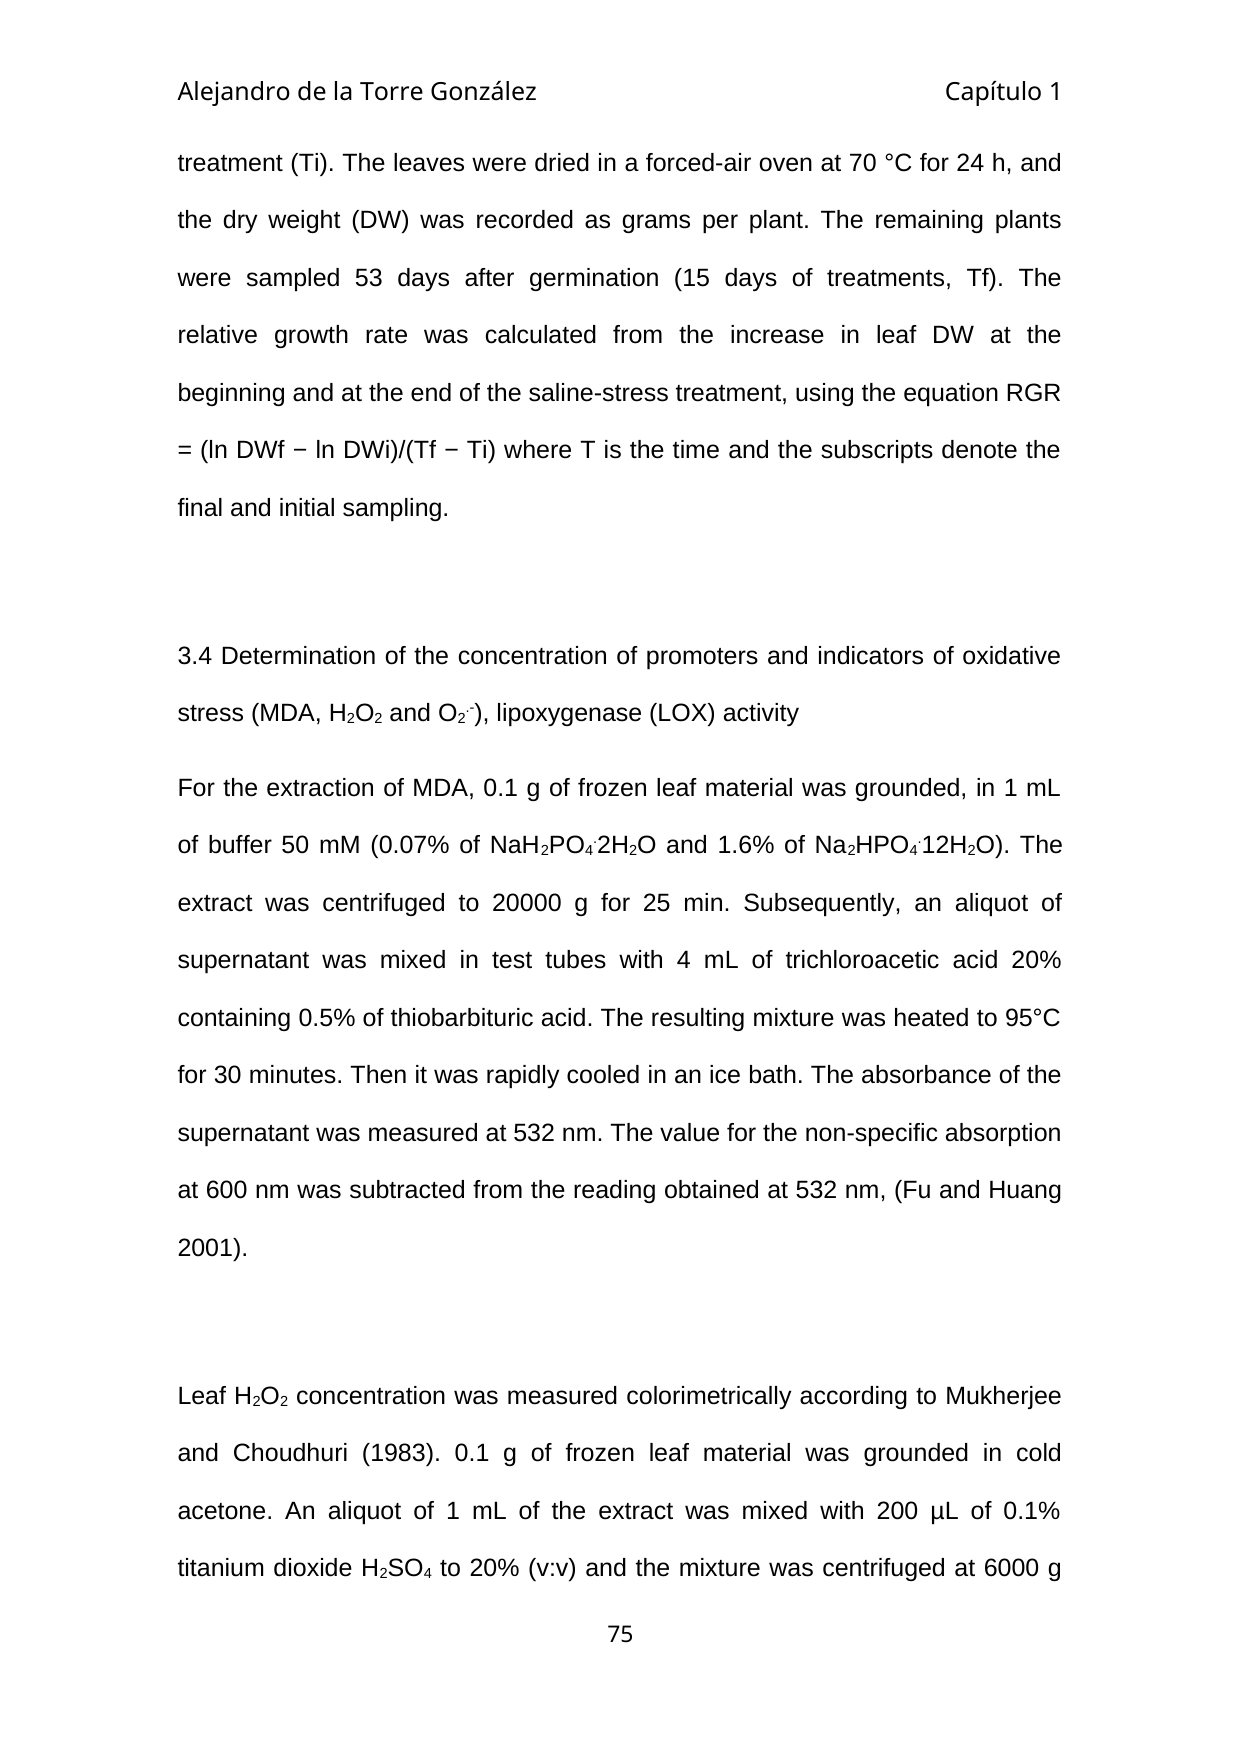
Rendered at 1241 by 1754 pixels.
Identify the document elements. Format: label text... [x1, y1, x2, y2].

text 3.4 Determination of the concentration of promoters and indicators of oxidative stress (MDA, H2O2 and O2.-), lipoxygenase (LOX) activity [177, 641, 1063, 727]
text For the extraction of MDA, 0.1 g of frozen leaf material was grounded, in 1 mL of buffer 50 mM (0.07% of NaH2PO4.2H2O and 1.6% of Na2HPO4.12H2O). The extract was centrifuged to 20000 g for 25 min. Subsequently, an aliquot of supernatant was mixed in test tubes with 4 mL of trichloroacetic acid 20% containing 0.5% of thiobarbituric acid. The resulting mixture was heated to 95°C for 30 minutes. Then it was rapidly cooled in an ice bath. The absorbance of the supernatant was measured at 532 nm. The value for the non-specific absorption at 600 nm was subtracted from the reading obtained at 532 nm, (Fu and Huang 2001). [177, 773, 1063, 1261]
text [177, 148, 1063, 521]
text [177, 1381, 1063, 1582]
